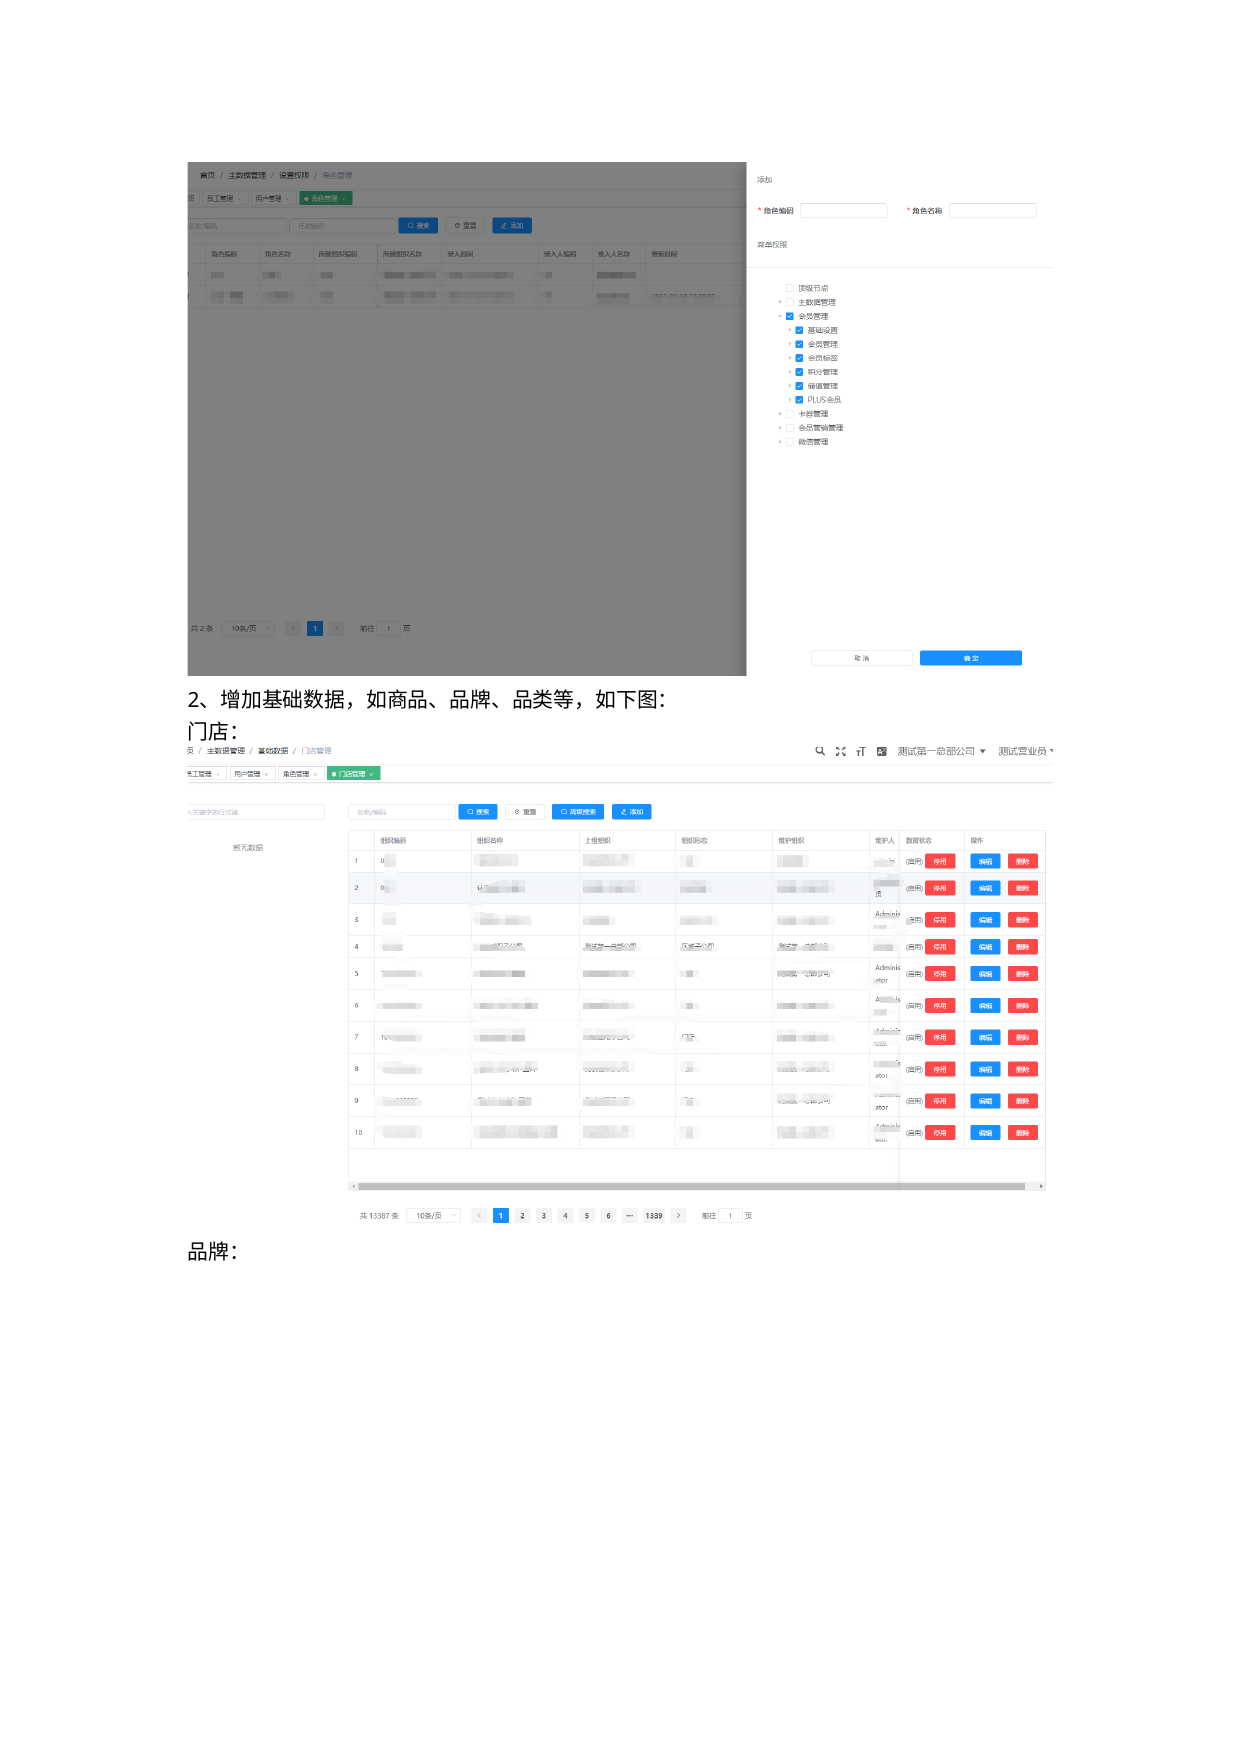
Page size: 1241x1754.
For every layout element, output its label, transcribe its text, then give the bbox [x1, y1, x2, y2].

text 品牌： [187, 1234, 1053, 1267]
picture [187, 162, 1053, 676]
picture [187, 747, 1053, 1224]
text 2、增加基础数据，如商品、品牌、品类等，如下图： [187, 682, 1053, 714]
text 门店： [187, 714, 1053, 747]
